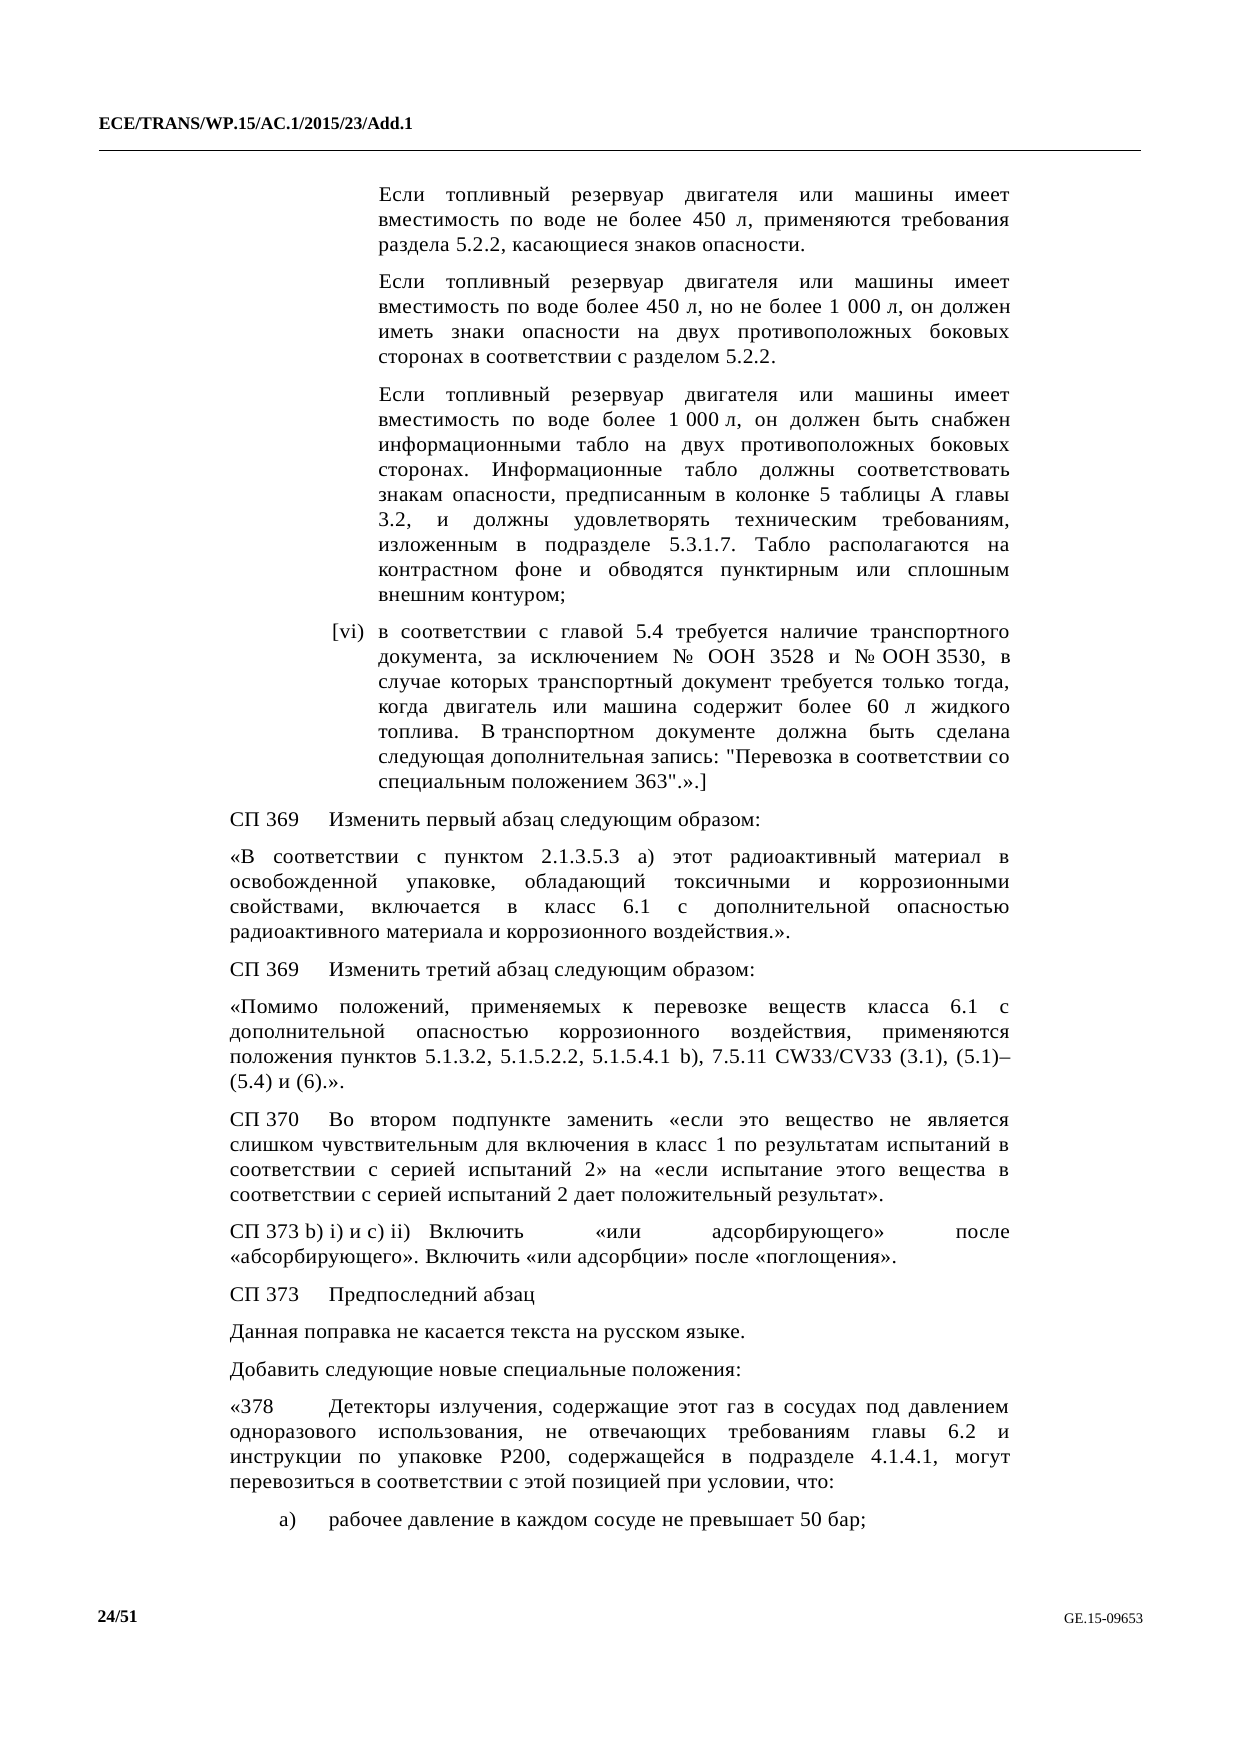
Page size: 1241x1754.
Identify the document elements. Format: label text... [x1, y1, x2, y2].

text Если топливный резервуар двигателя или машины имеет вместимость по воде более 1 000 л, он должен быть снабжен информационными табло на двух противоположных боковых сторонах. Информационные табло должны соответствовать знакам опасности, предписанным в колонке 5 таблицы А главы 3.2, и должны удовлетворять техническим требованиям, изложенным в подразделе 5.3.1.7. Табло располагаются на контрастном фоне и обводятся пунктирным или сплошным внешним контуром; [378, 381, 1011, 606]
text СП 373 Предпоследний абзац [229, 1281, 1011, 1306]
text Если топливный резервуар двигателя или машины имеет вместимость по воде более 450 л, но не более 1 000 л, он должен иметь знаки опасности на двух противоположных боковых сторонах в соответствии с разделом 5.2.2. [378, 269, 1011, 369]
text Добавить следующие новые специальные положения: [229, 1356, 1011, 1381]
text «Помимо положений, применяемых к перевозке веществ класса 6.1 с дополнительной опасностью коррозионного воздействия, применяются положения пунктов 5.1.3.2, 5.1.5.2.2, 5.1.5.4.1 b), 7.5.11 CW33/CV33 (3.1), (5.1)–(5.4) и (6).». [229, 994, 1011, 1094]
text «В соответствии с пунктом 2.1.3.5.3 а) этот радиоактивный материал в освобожденной упаковке, обладающий токсичными и коррозионными свойствами, включается в класс 6.1 с дополнительной опасностью радиоактивного материала и коррозионного воздействия.». [229, 844, 1011, 944]
text a) рабочее давление в каждом сосуде не превышает 50 бар; [229, 1506, 1011, 1531]
text СП 373 b) i) и c) ii) Включить «или адсорбирующего» после «абсорбирующего». Включить «или адсорбции» после «поглощения». [229, 1219, 1011, 1269]
text «378 Детекторы излучения, содержащие этот газ в сосудах под давлением одноразового использования, не отвечающих требованиям главы 6.2 и инструкции по упаковке P200, содержащейся в подразделе 4.1.4.1, могут перевозиться в соответствии с этой позицией при условии, что: [229, 1394, 1011, 1494]
text Данная поправка не касается текста на русском языке. [229, 1319, 1011, 1344]
text Если топливный резервуар двигателя или машины имеет вместимость по воде не более 450 л, применяются требования раздела 5.2.2, касающиеся знаков опасности. [378, 181, 1011, 256]
text СП 370 Во втором подпункте заменить «если это вещество не является слишком чувствительным для включения в класс 1 по результатам испытаний в соответствии с серией испытаний 2» на «если испытание этого вещества в соответствии с серией испытаний 2 дает положительный результат». [229, 1106, 1011, 1206]
text СП 369 Изменить первый абзац следующим образом: [229, 806, 1011, 831]
text СП 369 Изменить третий абзац следующим образом: [229, 956, 1011, 981]
text [vi) в соответствии с главой 5.4 требуется наличие транспортного документа, за исключением № ООН 3528 и № ООН 3530, в случае которых транспортный документ требуется только тогда, когда двигатель или машина содержит более 60 л жидкого топлива. В транспортном документе должна быть сделана следующая дополнительная запись: "Перевозка в соответствии со специальным положением 363".».] [332, 619, 1011, 794]
